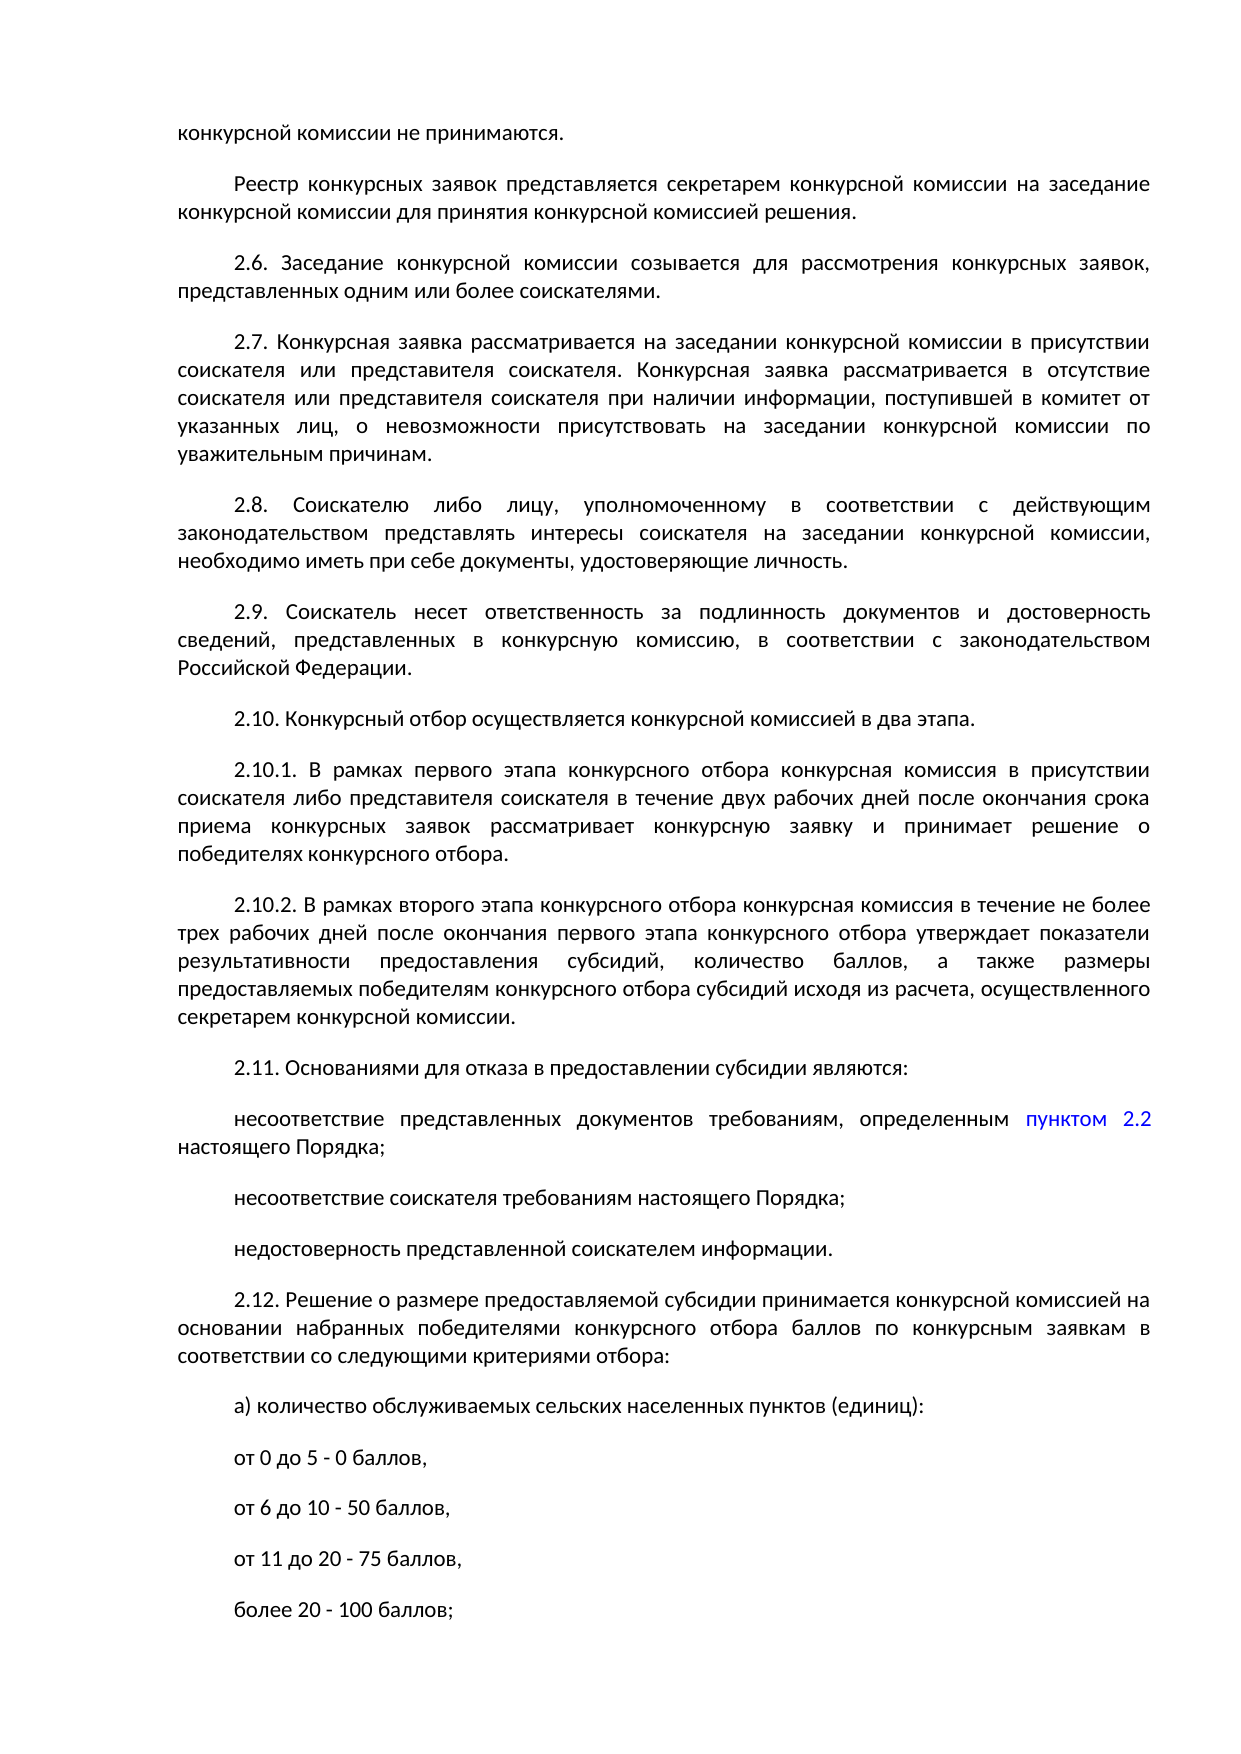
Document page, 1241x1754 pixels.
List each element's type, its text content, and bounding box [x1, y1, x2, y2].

text 2.11. Основаниями для отказа в предоставлении субсидии являются: [177, 1053, 1152, 1081]
text а) количество обслуживаемых сельских населенных пунктов (единиц): [177, 1392, 1152, 1420]
text 2.8. Соискателю либо лицу, уполномоченному в соответствии с действующим законодательством представлять интересы соискателя на заседании конкурсной комиссии, необходимо иметь при себе документы, удостоверяющие личность. [177, 490, 1152, 574]
text 2.10.1. В рамках первого этапа конкурсного отбора конкурсная комиссия в присутствии соискателя либо представителя соискателя в течение двух рабочих дней после окончания срока приема конкурсных заявок рассматривает конкурсную заявку и принимает решение о победителях конкурсного отбора. [177, 755, 1152, 867]
text более 20 - 100 баллов; [177, 1595, 1152, 1623]
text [177, 118, 1152, 146]
text 2.6. Заседание конкурсной комиссии созывается для рассмотрения конкурсных заявок, представленных одним или более соискателями. [177, 248, 1152, 304]
text 2.12. Решение о размере предоставляемой субсидии принимается конкурсной комиссией на основании набранных победителями конкурсного отбора баллов по конкурсным заявкам в соответствии со следующими критериями отбора: [177, 1285, 1152, 1369]
text несоответствие соискателя требованиям настоящего Порядка; [177, 1183, 1152, 1211]
text Реестр конкурсных заявок представляется секретарем конкурсной комиссии на заседание конкурсной комиссии для принятия конкурсной комиссией решения. [177, 169, 1152, 225]
text несоответствие представленных документов требованиям, определенным пунктом 2.2 настоящего Порядка; [177, 1104, 1152, 1160]
text 2.10. Конкурсный отбор осуществляется конкурсной комиссией в два этапа. [177, 704, 1152, 732]
text от 6 до 10 - 50 баллов, [177, 1493, 1152, 1522]
text от 11 до 20 - 75 баллов, [177, 1544, 1152, 1572]
text от 0 до 5 - 0 баллов, [177, 1443, 1152, 1471]
text 2.7. Конкурсная заявка рассматривается на заседании конкурсной комиссии в присутствии соискателя или представителя соискателя. Конкурсная заявка рассматривается в отсутствие соискателя или представителя соискателя при наличии информации, поступившей в комитет от указанных лиц, о невозможности присутствовать на заседании конкурсной комиссии по уважительным причинам. [177, 327, 1152, 467]
text 2.9. Соискатель несет ответственность за подлинность документов и достоверность сведений, представленных в конкурсную комиссию, в соответствии с законодательством Российской Федерации. [177, 597, 1152, 681]
text недостоверность представленной соискателем информации. [177, 1234, 1152, 1262]
text 2.10.2. В рамках второго этапа конкурсного отбора конкурсная комиссия в течение не более трех рабочих дней после окончания первого этапа конкурсного отбора утверждает показатели результативности предоставления субсидий, количество баллов, а также размеры предоставляемых победителям конкурсного отбора субсидий исходя из расчета, осуществленного секретарем конкурсной комиссии. [177, 890, 1152, 1030]
